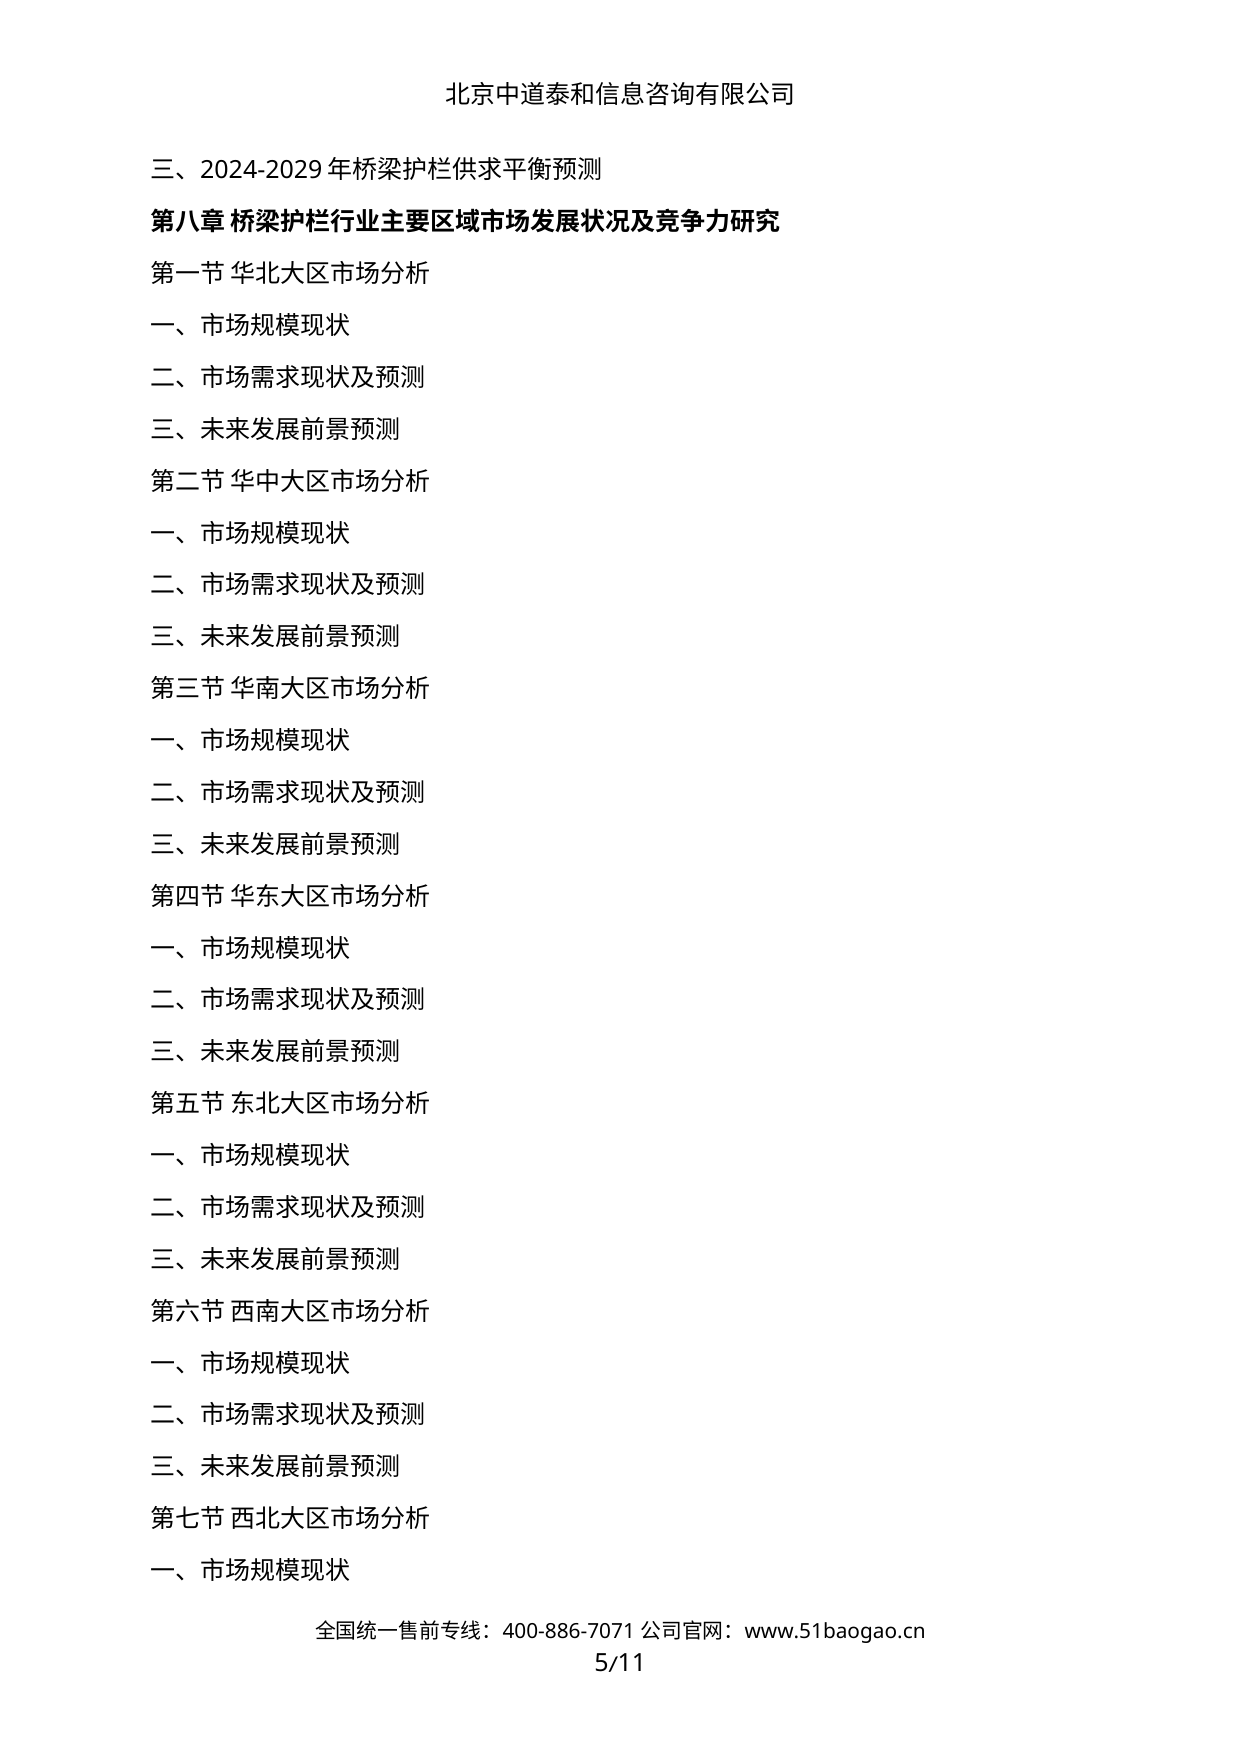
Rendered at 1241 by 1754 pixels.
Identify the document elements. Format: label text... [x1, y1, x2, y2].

text 第三节 华南大区市场分析 [150, 669, 1090, 705]
text 三、未来发展前景预测 [150, 1032, 1090, 1068]
text 一、市场规模现状 [150, 1551, 1090, 1587]
text 三、2024-2029年桥梁护栏供求平衡预测 [150, 150, 1090, 186]
text 二、市场需求现状及预测 [150, 980, 1090, 1016]
text 三、未来发展前景预测 [150, 409, 1090, 446]
text 第二节 华中大区市场分析 [150, 461, 1090, 497]
text 三、未来发展前景预测 [150, 1239, 1090, 1276]
text 二、市场需求现状及预测 [150, 772, 1090, 809]
text 三、未来发展前景预测 [150, 617, 1090, 653]
text 第四节 华东大区市场分析 [150, 876, 1090, 912]
text 第五节 东北大区市场分析 [150, 1084, 1090, 1120]
text 一、市场规模现状 [150, 513, 1090, 549]
text 二、市场需求现状及预测 [150, 357, 1090, 394]
text 第六节 西南大区市场分析 [150, 1291, 1090, 1327]
text 一、市场规模现状 [150, 306, 1090, 342]
text 二、市场需求现状及预测 [150, 1187, 1090, 1224]
text 一、市场规模现状 [150, 928, 1090, 964]
text 一、市场规模现状 [150, 1343, 1090, 1379]
text 一、市场规模现状 [150, 721, 1090, 757]
text 二、市场需求现状及预测 [150, 565, 1090, 601]
text 第一节 华北大区市场分析 [150, 254, 1090, 290]
text 一、市场规模现状 [150, 1136, 1090, 1172]
text 第八章 桥梁护栏行业主要区域市场发展状况及竞争力研究 [150, 202, 1090, 238]
text 第七节 西北大区市场分析 [150, 1499, 1090, 1535]
text 三、未来发展前景预测 [150, 1447, 1090, 1483]
text 三、未来发展前景预测 [150, 824, 1090, 861]
text 二、市场需求现状及预测 [150, 1395, 1090, 1431]
